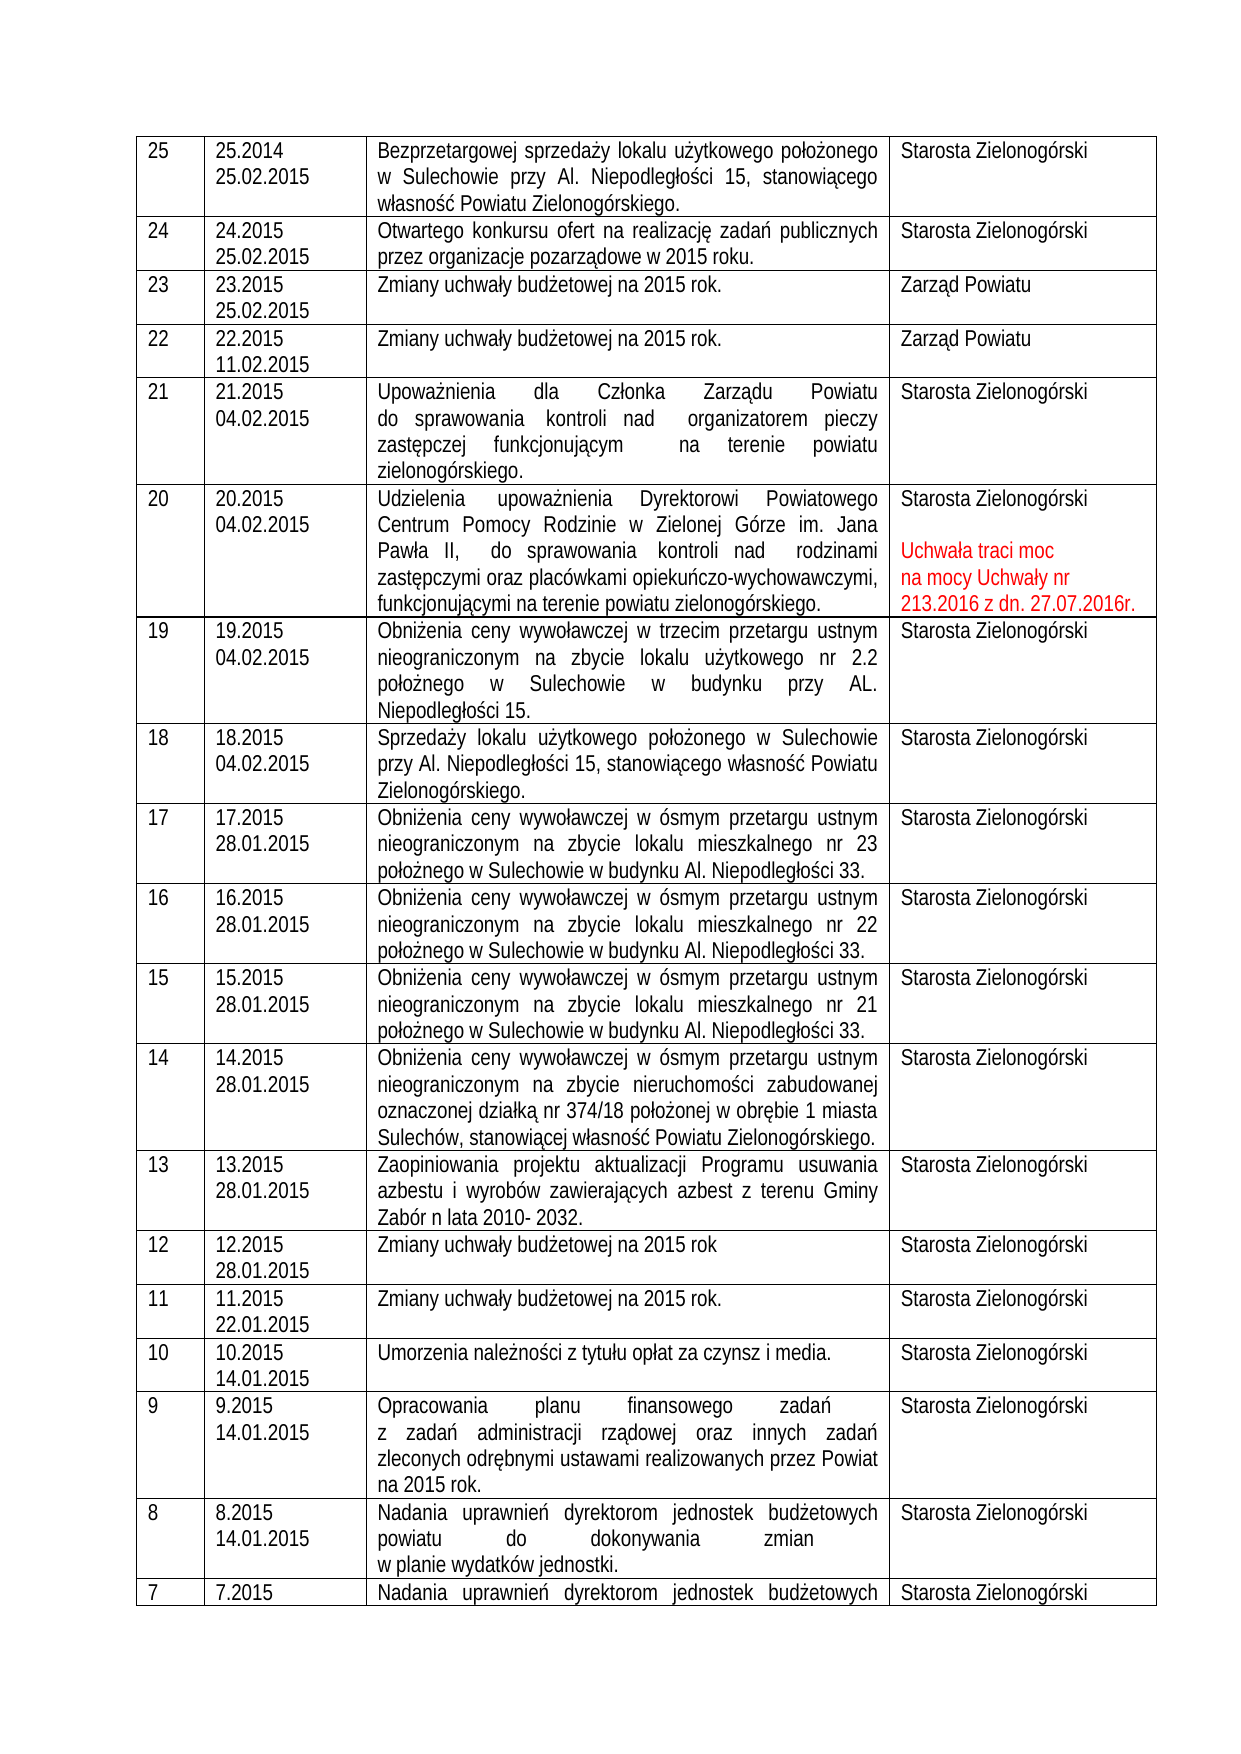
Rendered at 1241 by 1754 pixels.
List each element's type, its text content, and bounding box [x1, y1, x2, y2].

table_cell 25.2014 25.02.2015 [205, 137, 366, 216]
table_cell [890, 137, 1156, 216]
table_cell 11 [137, 1285, 204, 1337]
table_cell Umorzenia należności z tytułu opłat za czynsz i media. [367, 1339, 889, 1391]
table_cell Zarząd Powiatu [890, 325, 1156, 377]
table_cell Nadania uprawnień dyrektorom jednostek budżetowych powiatu do dokonywania zmian w planie wydatków jednostki. [367, 1499, 889, 1578]
table_cell 12.2015 28.01.2015 [205, 1231, 366, 1284]
table_cell Starosta Zielonogórski Uchwała traci moc na mocy Uchwały nr 213.2016 z dn. 27.07.2016r. [890, 485, 1156, 616]
table_cell Starosta Zielonogórski [890, 1392, 1156, 1498]
table_cell 14.2015 28.01.2015 [205, 1044, 366, 1150]
table_cell 10.2015 14.01.2015 [205, 1339, 366, 1391]
table_cell Obniżenia ceny wywoławczej w trzecim przetargu ustnym nieograniczonym na zbycie lokalu użytkowego nr 2.2 położnego w Sulechowie w budynku przy AL. Niepodległości 15. [367, 618, 889, 723]
table_cell Obniżenia ceny wywoławczej w ósmym przetargu ustnym nieograniczonym na zbycie lokalu mieszkalnego nr 23 położnego w Sulechowie w budynku Al. Niepodległości 33. [367, 804, 889, 883]
table_cell Sprzedaży lokalu użytkowego położonego w Sulechowie przy Al. Niepodległości 15, stanowiącego własność Powiatu Zielonogórskiego. [367, 724, 889, 803]
table_cell 11.2015 22.01.2015 [205, 1285, 366, 1337]
table_cell Zmiany uchwały budżetowej na 2015 rok. [367, 325, 889, 377]
table_cell 23.2015 25.02.2015 [205, 271, 366, 323]
table_cell 24.2015 25.02.2015 [205, 217, 366, 270]
table_cell 14 [137, 1044, 204, 1150]
table_cell 8 [137, 1499, 204, 1578]
table_cell Zmiany uchwały budżetowej na 2015 rok [367, 1231, 889, 1284]
table_cell 22.2015 11.02.2015 [205, 325, 366, 377]
table_cell 20.2015 04.02.2015 [205, 485, 366, 616]
table_cell 15 [137, 964, 204, 1043]
table_cell 7.2015 14.01.2015 [205, 1579, 366, 1605]
table_cell 19 [137, 618, 204, 723]
table_cell 16.2015 28.01.2015 [205, 884, 366, 963]
table_cell 25 [137, 137, 204, 216]
table_cell Starosta Zielonogórski [890, 217, 1156, 270]
table_cell Starosta Zielonogórski [890, 884, 1156, 963]
table_cell Starosta Zielonogórski [890, 618, 1156, 723]
table_cell Zmiany uchwały budżetowej na 2015 rok. [367, 1285, 889, 1337]
table_cell Bezprzetargowej sprzedaży lokalu użytkowego położonego w Sulechowie przy Al. Niepodległości 15, stanowiącego własność Powiatu Zielonogórskiego. [367, 137, 889, 216]
table_cell Starosta Zielonogórski [890, 1339, 1156, 1391]
table_cell Otwartego konkursu ofert na realizację zadań publicznych przez organizacje pozarządowe w 2015 roku. [367, 217, 889, 270]
table_cell Starosta Zielonogórski [890, 804, 1156, 883]
table_cell Starosta Zielonogórski [890, 1231, 1156, 1284]
table_cell Starosta Zielonogórski [890, 1151, 1156, 1230]
table_cell Obniżenia ceny wywoławczej w ósmym przetargu ustnym nieograniczonym na zbycie nieruchomości zabudowanej oznaczonej działką nr 374/18 położonej w obrębie 1 miasta Sulechów, stanowiącej własność Powiatu Zielonogórskiego. [367, 1044, 889, 1150]
table_cell 8.2015 14.01.2015 [205, 1499, 366, 1578]
table_cell Zarząd Powiatu [890, 271, 1156, 323]
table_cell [890, 1579, 1156, 1605]
table_cell Starosta Zielonogórski [890, 1044, 1156, 1150]
table_cell 17.2015 28.01.2015 [205, 804, 366, 883]
table_cell Udzielenia upoważnienia Dyrektorowi Powiatowego Centrum Pomocy Rodzinie w Zielonej Górze im. Jana Pawła II, do sprawowania kontroli nad rodzinami zastępczymi oraz placówkami opiekuńczo-wychowawczymi, funkcjonującymi na terenie powiatu zielonogórskiego. [367, 485, 889, 616]
table_cell 16 [137, 884, 204, 963]
table_cell 12 [137, 1231, 204, 1284]
table_cell 10 [137, 1339, 204, 1391]
table_cell Starosta Zielonogórski [890, 378, 1156, 484]
table_cell Starosta Zielonogórski [890, 1499, 1156, 1578]
table_cell 19.2015 04.02.2015 [205, 618, 366, 723]
table_cell 18.2015 04.02.2015 [205, 724, 366, 803]
table_cell Opracowania planu finansowego zadań z zadań administracji rządowej oraz innych zadań zleconych odrębnymi ustawami realizowanych przez Powiat na 2015 rok. [367, 1392, 889, 1498]
table_cell 9.2015 14.01.2015 [205, 1392, 366, 1498]
table_cell 9 [137, 1392, 204, 1498]
table_cell 23 [137, 271, 204, 323]
table_cell 13 [137, 1151, 204, 1230]
table_cell 17 [137, 804, 204, 883]
table_cell Obniżenia ceny wywoławczej w ósmym przetargu ustnym nieograniczonym na zbycie lokalu mieszkalnego nr 22 położnego w Sulechowie w budynku Al. Niepodległości 33. [367, 884, 889, 963]
table_cell 24 [137, 217, 204, 270]
table_cell Upoważnienia dla Członka Zarządu Powiatu do sprawowania kontroli nad organizatorem pieczy zastępczej funkcjonującym na terenie powiatu zielonogórskiego. [367, 378, 889, 484]
table_cell 15.2015 28.01.2015 [205, 964, 366, 1043]
table_cell Obniżenia ceny wywoławczej w ósmym przetargu ustnym nieograniczonym na zbycie lokalu mieszkalnego nr 21 położnego w Sulechowie w budynku Al. Niepodległości 33. [367, 964, 889, 1043]
table_cell Starosta Zielonogórski [890, 724, 1156, 803]
table_cell 7 [137, 1579, 204, 1605]
table_cell 21.2015 04.02.2015 [205, 378, 366, 484]
table_cell 21 [137, 378, 204, 484]
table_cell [367, 1579, 889, 1605]
table_cell 13.2015 28.01.2015 [205, 1151, 366, 1230]
table_cell 18 [137, 724, 204, 803]
table_cell 20 [137, 485, 204, 616]
table_cell Starosta Zielonogórski [890, 964, 1156, 1043]
table_cell Starosta Zielonogórski [890, 1285, 1156, 1337]
table_cell 22 [137, 325, 204, 377]
table_cell Zaopiniowania projektu aktualizacji Programu usuwania azbestu i wyrobów zawierających azbest z terenu Gminy Zabór n lata 2010- 2032. [367, 1151, 889, 1230]
table_cell Zmiany uchwały budżetowej na 2015 rok. [367, 271, 889, 323]
